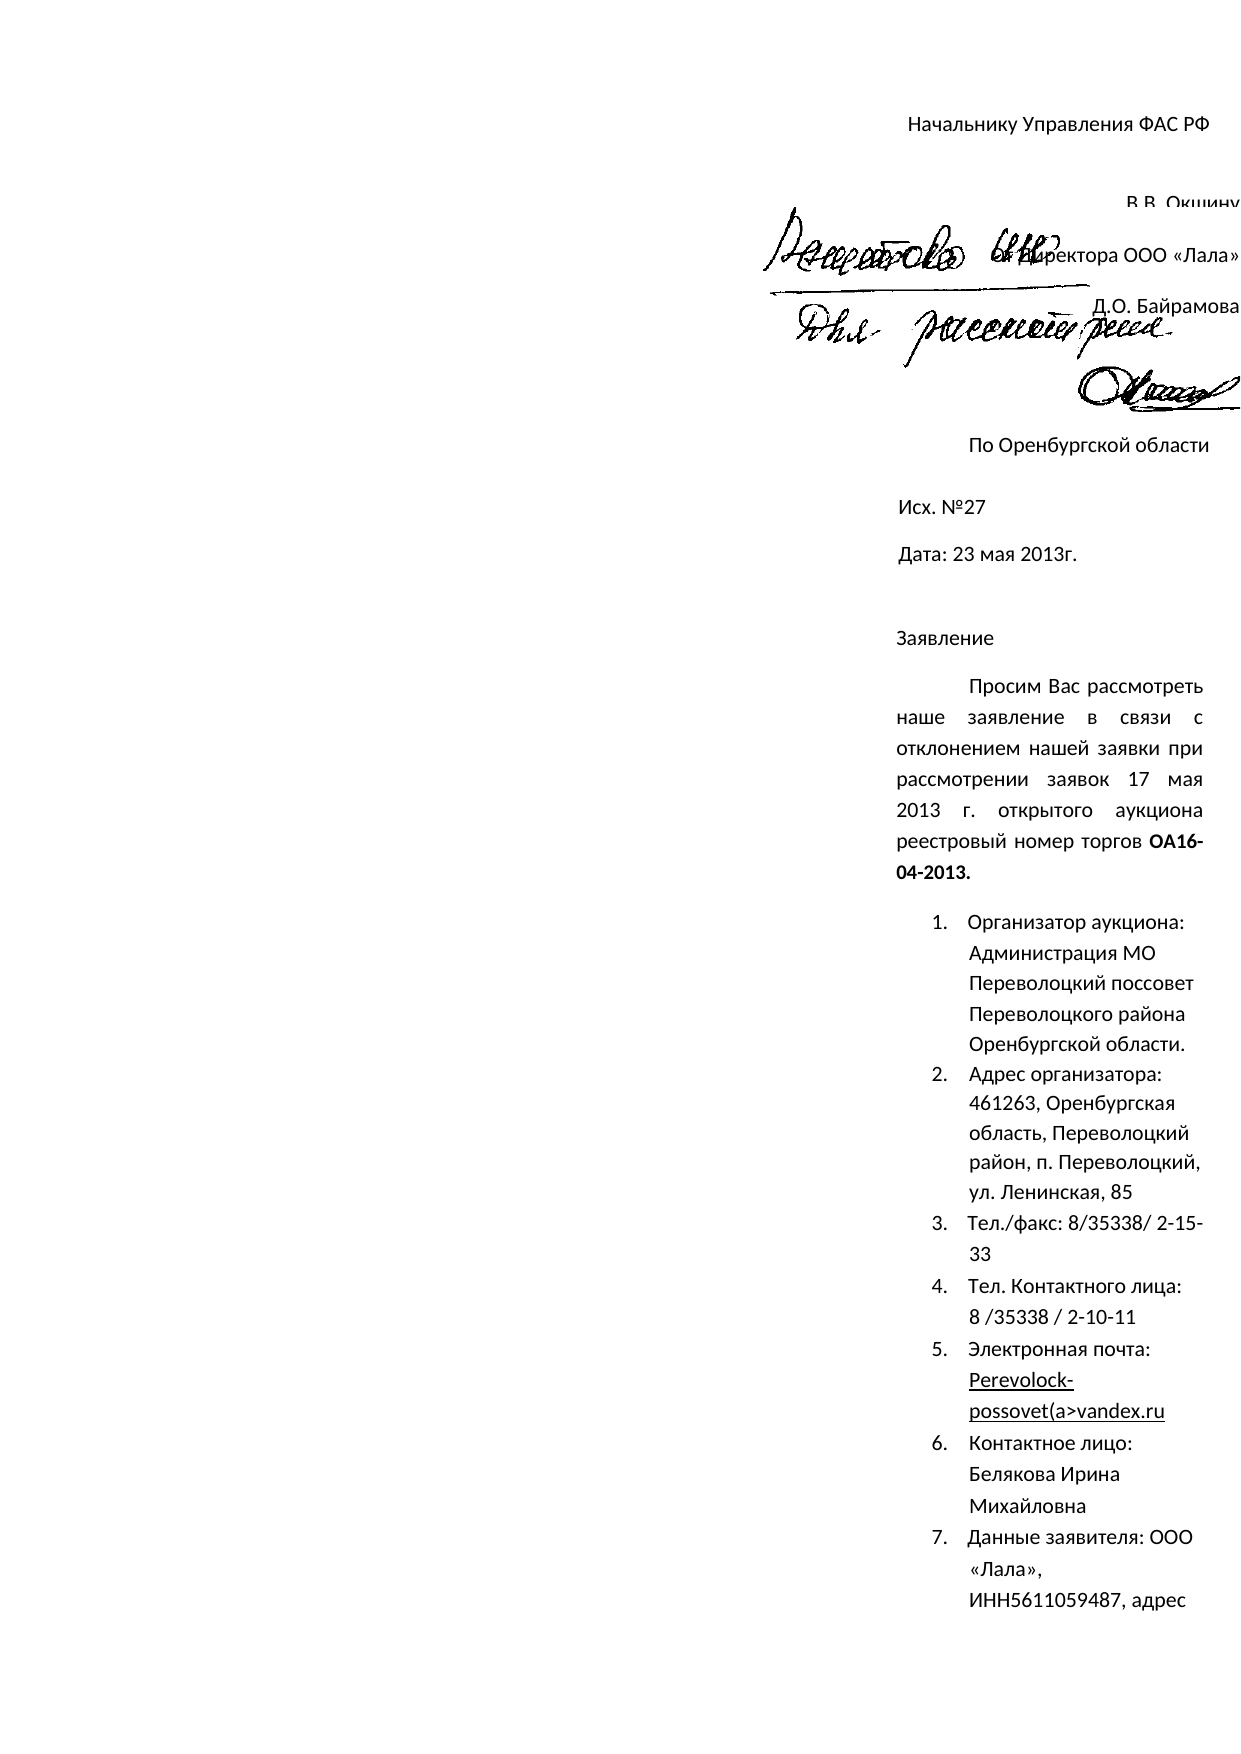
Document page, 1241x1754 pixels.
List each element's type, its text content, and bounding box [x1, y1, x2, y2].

list Контактное лицо: Белякова Ирина Михайловна [931, 1425, 1210, 1520]
text Начальнику Управления ФАС РФ По Оренбургской области [896, 90, 1210, 207]
list Организатор аукциона: Администрация МО Переволоцкий поссовет Переволоцкого района Оренбургской области. [931, 905, 1203, 1058]
text Дата: 23 мая 2013г. [898, 543, 1210, 565]
list Тел. Контактного лица: 8 /35338 / 2-10-11 [931, 1268, 1210, 1331]
text Начальнику Управления ФАС РФ По Оренбургской области [896, 412, 1210, 463]
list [931, 1520, 1203, 1614]
text От Директора ООО «Лала» [990, 244, 1240, 266]
list Адрес организатора: 461263, Оренбургская область, Переволоцкий район, п. Переволоцкий, ул. Ленинская, 85 [931, 1058, 1203, 1205]
picture [763, 207, 1241, 412]
list Тел./факс: 8/35338/ 2-15-33 [931, 1205, 1210, 1268]
list Электронная почта: Perevolock-possovet(a>vandex.ru [931, 1331, 1210, 1425]
text Заявление [896, 628, 1210, 650]
text Просим Вас рассмотреть наше заявление в связи с отклонением нашей заявки при рассмотрении заявок 17 мая 2013 г. открытого аукциона реестровый номер торгов ОА16-04-2013. [896, 669, 1203, 886]
text В.В. Окшину [1126, 192, 1240, 207]
text Исх. №27 [898, 497, 1210, 519]
text Д.О. Байрамова [1092, 296, 1240, 318]
